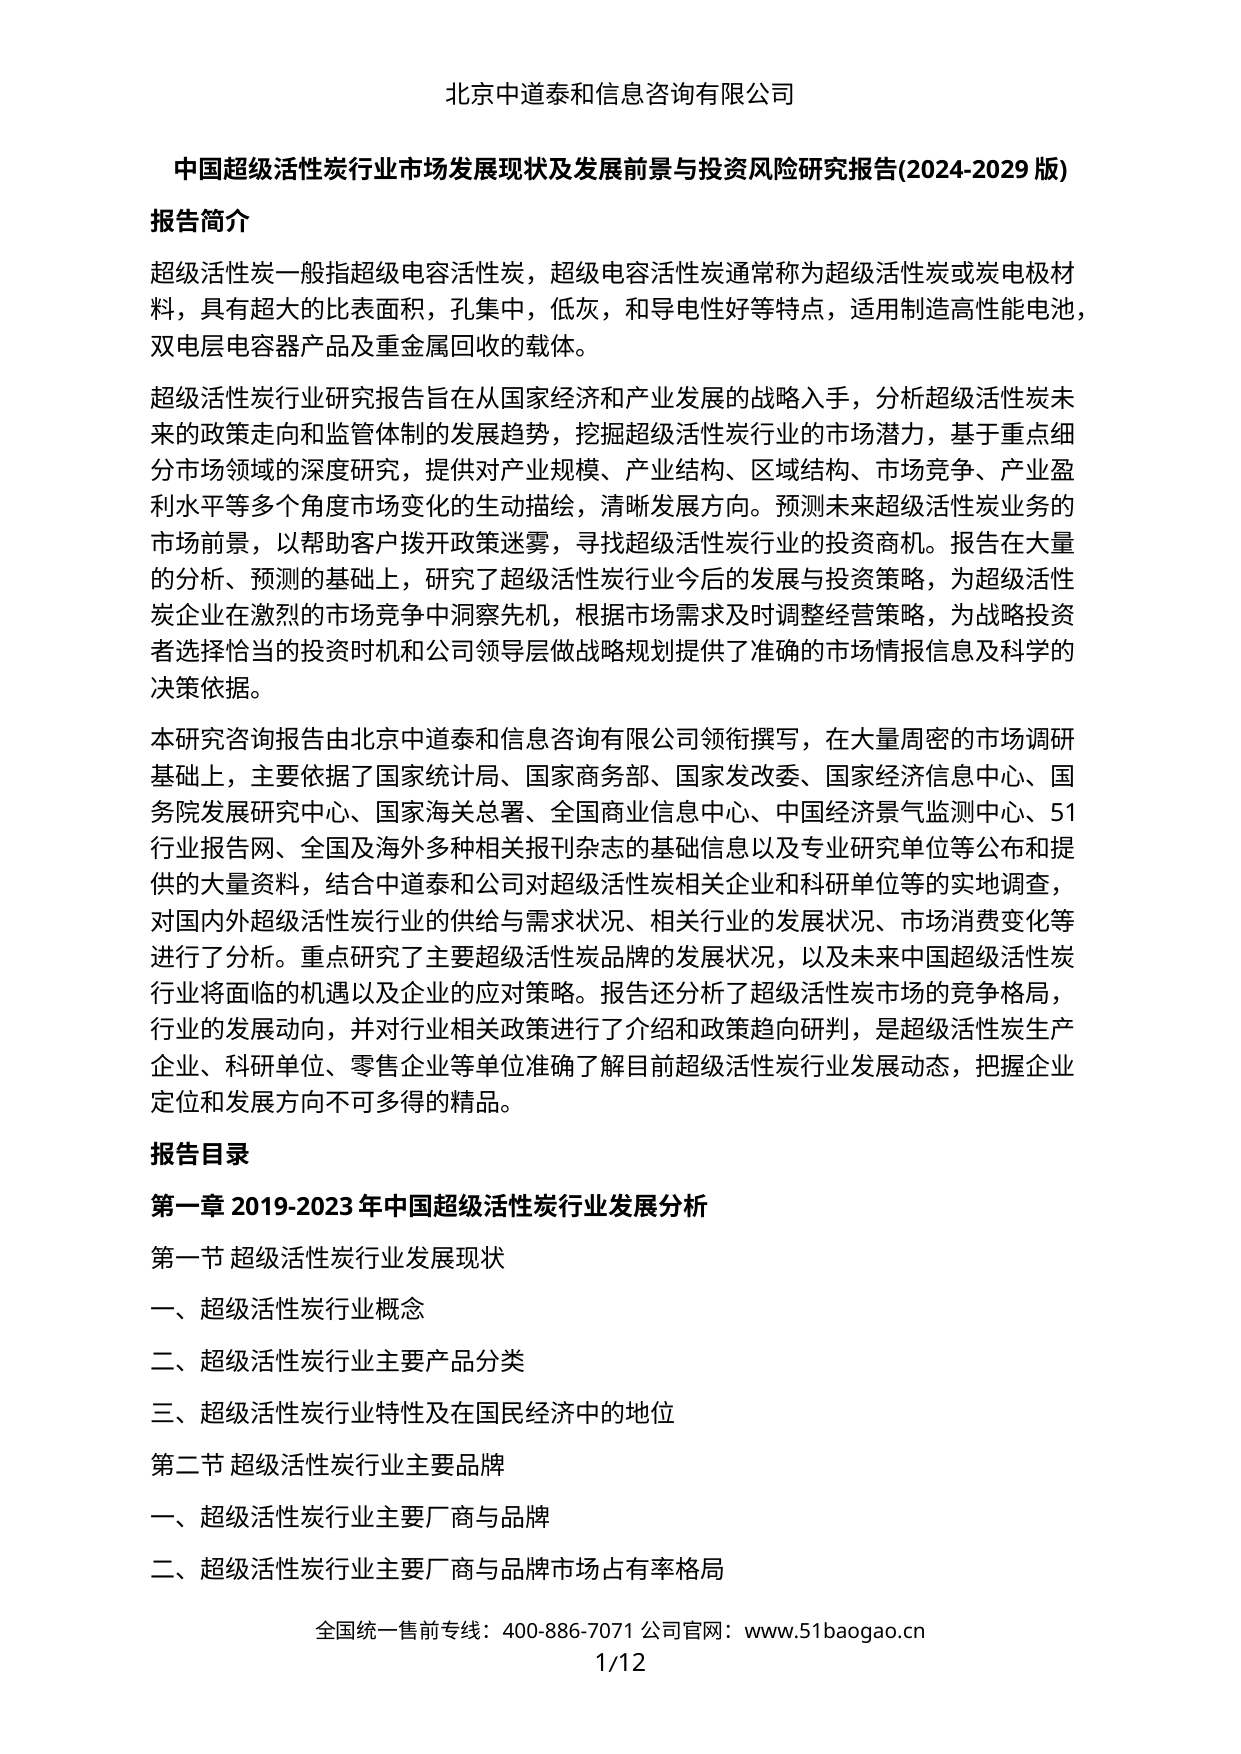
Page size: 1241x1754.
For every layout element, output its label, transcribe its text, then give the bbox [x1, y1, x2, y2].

text 二、超级活性炭行业主要厂商与品牌市场占有率格局 [150, 1549, 1090, 1586]
text 第二节 超级活性炭行业主要品牌 [150, 1446, 1090, 1482]
text 一、超级活性炭行业主要厂商与品牌 [150, 1497, 1090, 1534]
text 一、超级活性炭行业概念 [150, 1290, 1090, 1326]
text 中国超级活性炭行业市场发展现状及发展前景与投资风险研究报告(2024-2029版) [150, 150, 1090, 186]
text 三、超级活性炭行业特性及在国民经济中的地位 [150, 1394, 1090, 1430]
text 报告简介 [150, 202, 1090, 238]
text 超级活性炭一般指超级电容活性炭，超级电容活性炭通常称为超级活性炭或炭电极材料，具有超大的比表面积，孔集中，低灰，和导电性好等特点，适用制造高性能电池，双电层电容器产品及重金属回收的载体。 [150, 254, 1090, 362]
text 第一节 超级活性炭行业发展现状 [150, 1238, 1090, 1274]
text 报告目录 [150, 1134, 1090, 1171]
text 超级活性炭行业研究报告旨在从国家经济和产业发展的战略入手，分析超级活性炭未来的政策走向和监管体制的发展趋势，挖掘超级活性炭行业的市场潜力，基于重点细分市场领域的深度研究，提供对产业规模、产业结构、区域结构、市场竞争、产业盈利水平等多个角度市场变化的生动描绘，清晰发展方向。预测未来超级活性炭业务的市场前景，以帮助客户拨开政策迷雾，寻找超级活性炭行业的投资商机。报告在大量的分析、预测的基础上，研究了超级活性炭行业今后的发展与投资策略，为超级活性炭企业在激烈的市场竞争中洞察先机，根据市场需求及时调整经营策略，为战略投资者选择恰当的投资时机和公司领导层做战略规划提供了准确的市场情报信息及科学的决策依据。 [150, 378, 1090, 704]
text 本研究咨询报告由北京中道泰和信息咨询有限公司领衔撰写，在大量周密的市场调研基础上，主要依据了国家统计局、国家商务部、国家发改委、国家经济信息中心、国务院发展研究中心、国家海关总署、全国商业信息中心、中国经济景气监测中心、51行业报告网、全国及海外多种相关报刊杂志的基础信息以及专业研究单位等公布和提供的大量资料，结合中道泰和公司对超级活性炭相关企业和科研单位等的实地调查，对国内外超级活性炭行业的供给与需求状况、相关行业的发展状况、市场消费变化等进行了分析。重点研究了主要超级活性炭品牌的发展状况，以及未来中国超级活性炭行业将面临的机遇以及企业的应对策略。报告还分析了超级活性炭市场的竞争格局，行业的发展动向，并对行业相关政策进行了介绍和政策趋向研判，是超级活性炭生产企业、科研单位、零售企业等单位准确了解目前超级活性炭行业发展动态，把握企业定位和发展方向不可多得的精品。 [150, 720, 1090, 1119]
text 二、超级活性炭行业主要产品分类 [150, 1342, 1090, 1378]
text 第一章 2019-2023年中国超级活性炭行业发展分析 [150, 1186, 1090, 1222]
